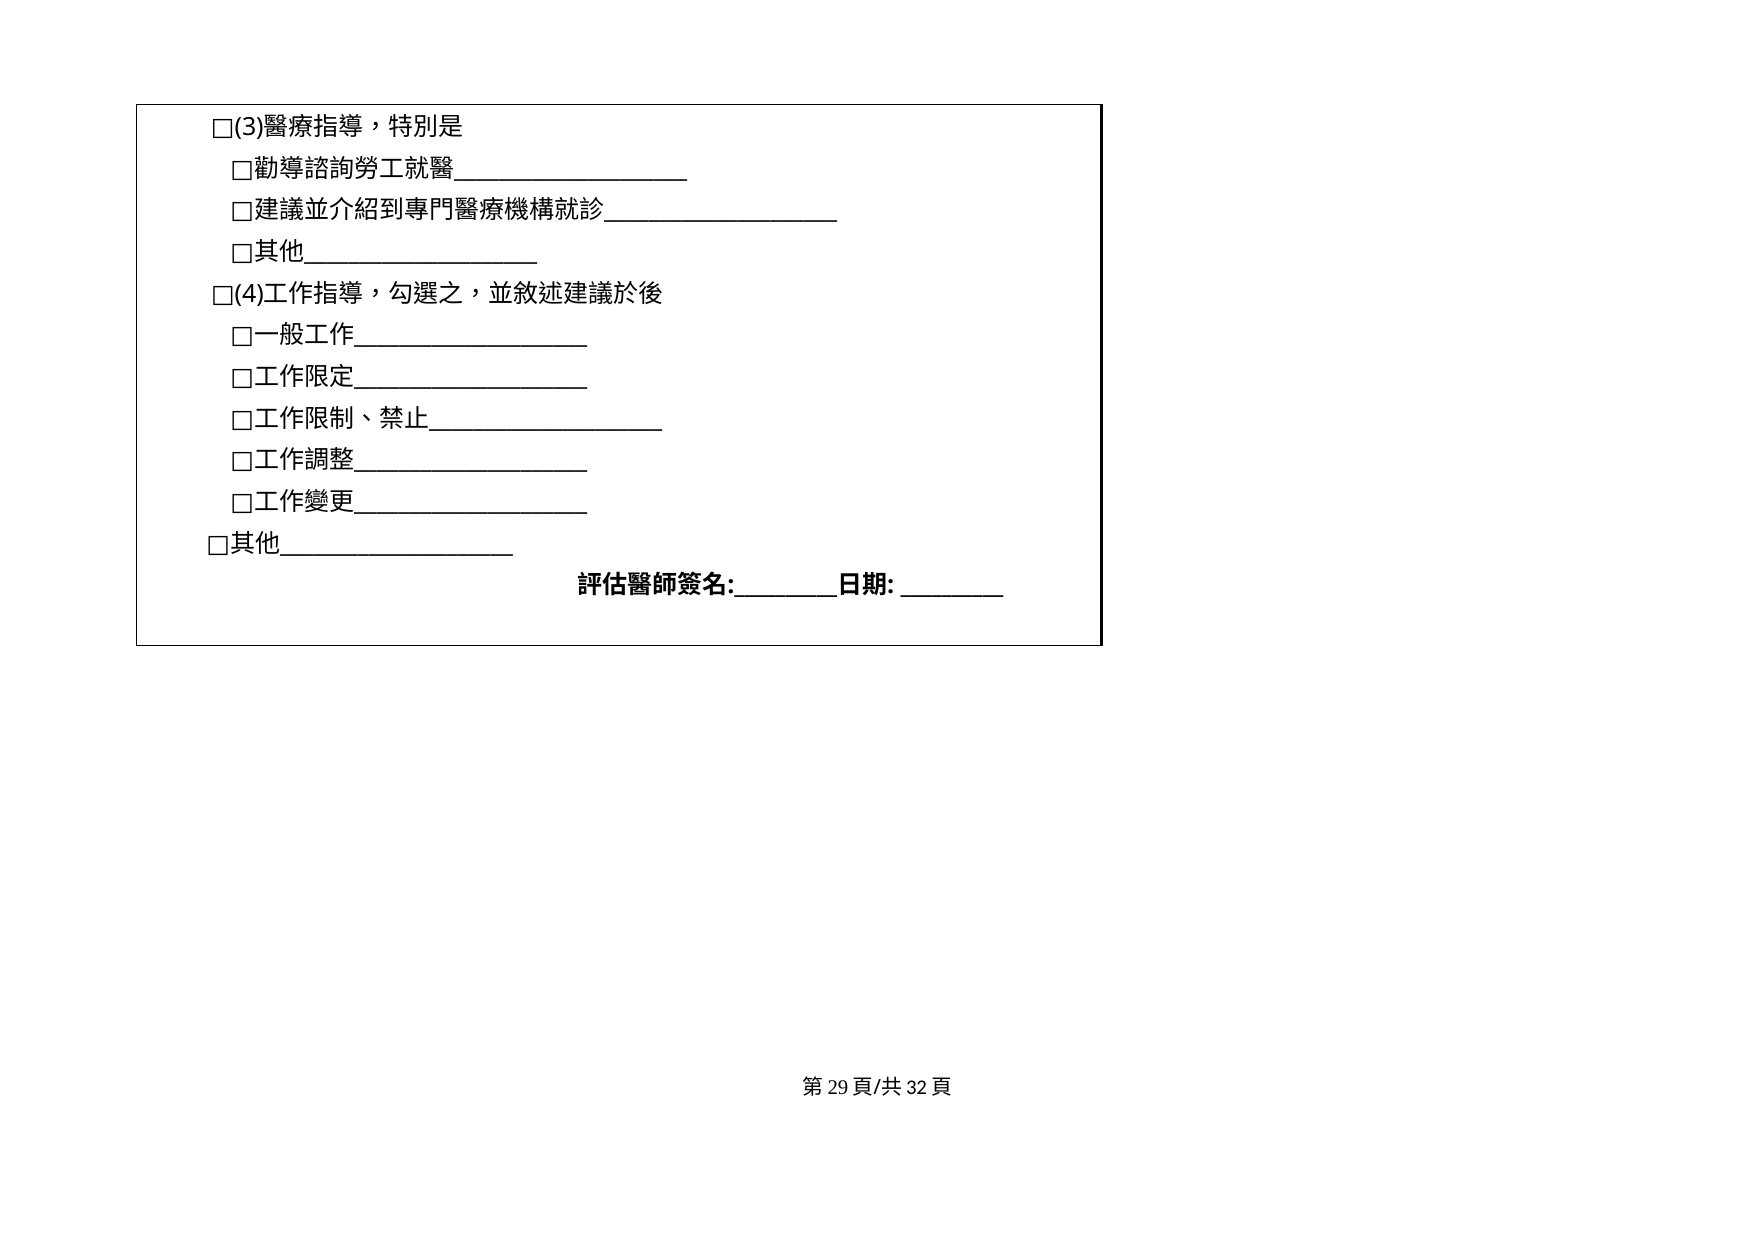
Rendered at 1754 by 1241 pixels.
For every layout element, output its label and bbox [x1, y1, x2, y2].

table_cell [137, 105, 1100, 645]
